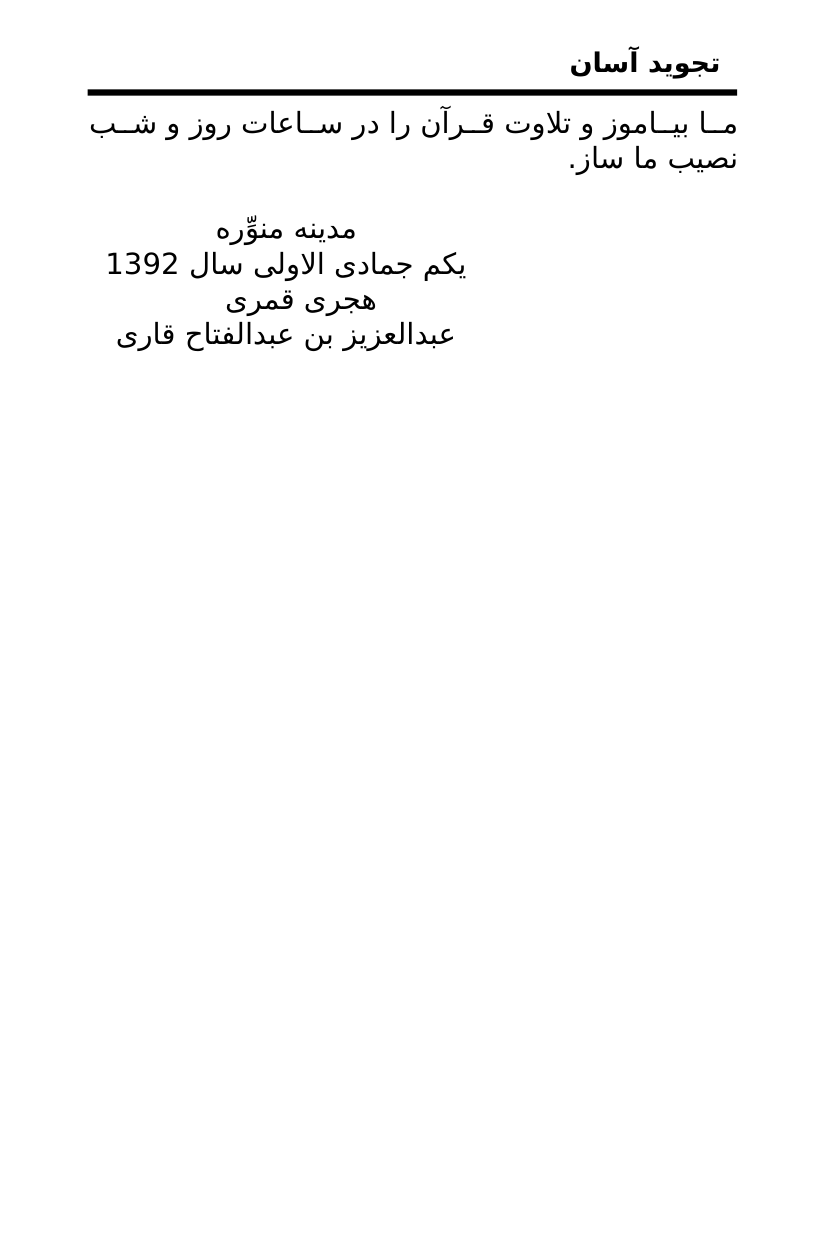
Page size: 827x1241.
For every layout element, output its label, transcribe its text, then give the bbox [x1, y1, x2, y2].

text عبدالعزیز بن عبدالفتاح قاری [89, 318, 513, 352]
text یکم جمادی الاولی سال 1392 هجری قمری [89, 247, 513, 316]
text مدینه منوِّره [89, 212, 513, 246]
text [89, 106, 738, 176]
